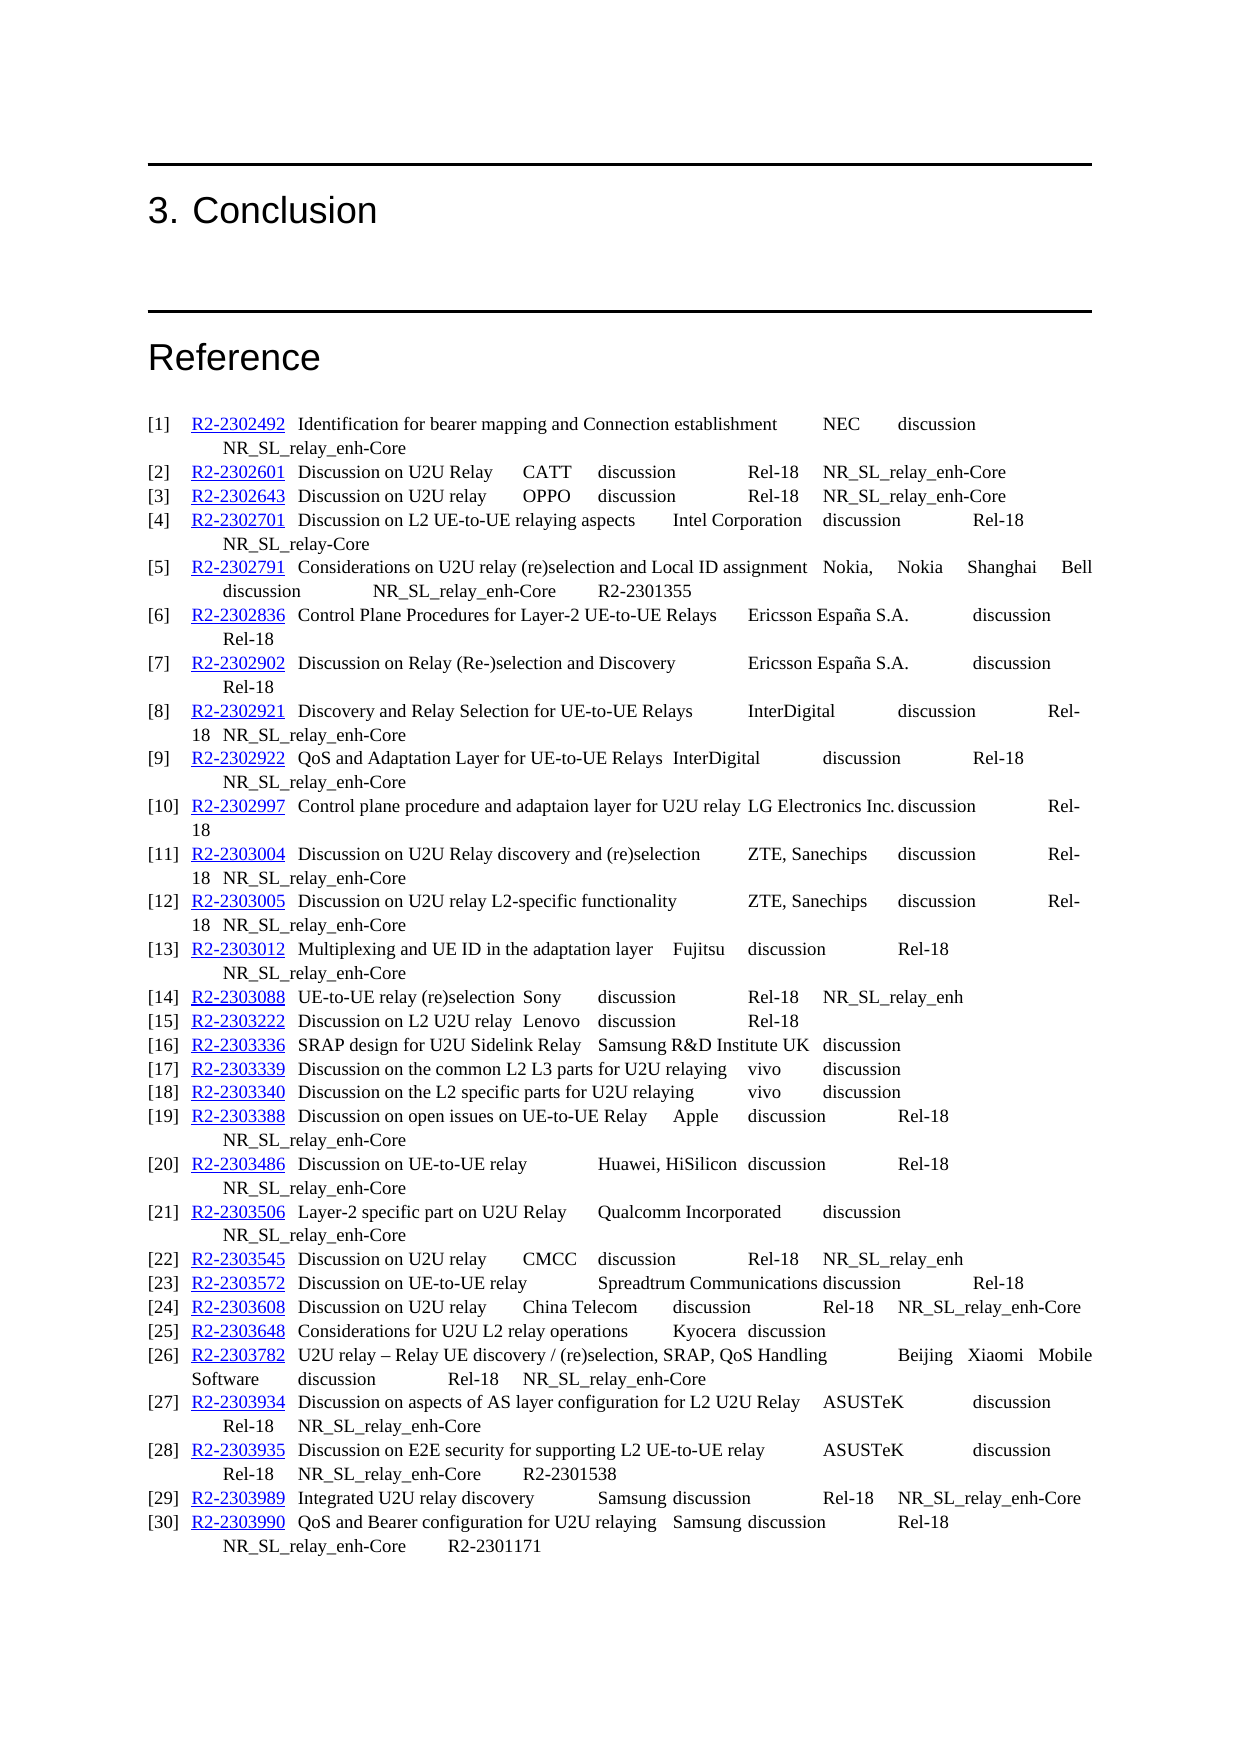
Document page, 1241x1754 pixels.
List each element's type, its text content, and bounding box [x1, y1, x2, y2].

list R2-2302836 Control Plane Procedures for Layer-2 UE-to-UE Relays Ericsson España S.A. discussion Rel-18 [148, 604, 1092, 649]
list R2-2302921 Discovery and Relay Selection for UE-to-UE Relays InterDigital discussion Rel-18 NR_SL_relay_enh-Core [148, 699, 1092, 745]
list R2-2302902 Discussion on Relay (Re-)selection and Discovery Ericsson España S.A. discussion Rel-18 [148, 652, 1092, 697]
list R2-2303608 Discussion on U2U relay China Telecom discussion Rel-18 NR_SL_relay_enh-Core [148, 1296, 1092, 1317]
text Reference [148, 313, 1092, 394]
list R2-2303934 Discussion on aspects of AS layer configuration for L2 U2U Relay ASUSTeK discussion Rel-18 NR_SL_relay_enh-Core [148, 1391, 1092, 1437]
list R2-2302701 Discussion on L2 UE-to-UE relaying aspects Intel Corporation discussion Rel-18 NR_SL_relay-Core [148, 509, 1092, 554]
list R2-2303004 Discussion on U2U Relay discovery and (re)selection ZTE, Sanechips discussion Rel-18 NR_SL_relay_enh-Core [148, 843, 1092, 888]
list R2-2302791 Considerations on U2U relay (re)selection and Local ID assignment Nokia, Nokia Shanghai Bell discussion NR_SL_relay_enh-Core R2-2301355 [148, 556, 1092, 602]
list R2-2303340 Discussion on the L2 specific parts for U2U relaying vivo discussion [148, 1081, 1092, 1103]
list R2-2303486 Discussion on UE-to-UE relay Huawei, HiSilicon discussion Rel-18 NR_SL_relay_enh-Core [148, 1153, 1092, 1198]
list R2-2303012 Multiplexing and UE ID in the adaptation layer Fujitsu discussion Rel-18 NR_SL_relay_enh-Core [148, 938, 1092, 983]
list R2-2303545 Discussion on U2U relay CMCC discussion Rel-18 NR_SL_relay_enh [148, 1248, 1092, 1270]
list R2-2303339 Discussion on the common L2 L3 parts for U2U relaying vivo discussion [148, 1057, 1092, 1079]
list R2-2303005 Discussion on U2U relay L2-specific functionality ZTE, Sanechips discussion Rel-18 NR_SL_relay_enh-Core [148, 890, 1092, 936]
subtitle Conclusion [148, 166, 1092, 248]
list R2-2303989 Integrated U2U relay discovery Samsung discussion Rel-18 NR_SL_relay_enh-Core [148, 1487, 1092, 1508]
list R2-2303088 UE-to-UE relay (re)selection Sony discussion Rel-18 NR_SL_relay_enh [148, 986, 1092, 1007]
list R2-2303222 Discussion on L2 U2U relay Lenovo discussion Rel-18 [148, 1010, 1092, 1031]
list R2-2302997 Control plane procedure and adaptaion layer for U2U relay LG Electronics Inc. discussion Rel-18 [148, 795, 1092, 840]
list R2-2302492 Identification for bearer mapping and Connection establishment NEC discussion NR_SL_relay_enh-Core [148, 413, 1092, 459]
list R2-2303506 Layer-2 specific part on U2U Relay Qualcomm Incorporated discussion NR_SL_relay_enh-Core [148, 1201, 1092, 1246]
list R2-2302601 Discussion on U2U Relay CATT discussion Rel-18 NR_SL_relay_enh-Core [148, 461, 1092, 483]
list R2-2303990 QoS and Bearer configuration for U2U relaying Samsung discussion Rel-18 NR_SL_relay_enh-Core R2-2301171 [148, 1511, 1092, 1556]
list R2-2303782 U2U relay – Relay UE discovery / (re)selection, SRAP, QoS Handling Beijing Xiaomi Mobile Software discussion Rel-18 NR_SL_relay_enh-Core [148, 1344, 1092, 1389]
list R2-2303935 Discussion on E2E security for supporting L2 UE-to-UE relay ASUSTeK discussion Rel-18 NR_SL_relay_enh-Core R2-2301538 [148, 1439, 1092, 1484]
list R2-2303572 Discussion on UE-to-UE relay Spreadtrum Communications discussion Rel-18 [148, 1272, 1092, 1294]
list R2-2303336 SRAP design for U2U Sidelink Relay Samsung R&D Institute UK discussion [148, 1033, 1092, 1055]
list R2-2303648 Considerations for U2U L2 relay operations Kyocera discussion [148, 1320, 1092, 1341]
list R2-2302922 QoS and Adaptation Layer for UE-to-UE Relays InterDigital discussion Rel-18 NR_SL_relay_enh-Core [148, 747, 1092, 793]
list R2-2302643 Discussion on U2U relay OPPO discussion Rel-18 NR_SL_relay_enh-Core [148, 485, 1092, 506]
list R2-2303388 Discussion on open issues on UE-to-UE Relay Apple discussion Rel-18 NR_SL_relay_enh-Core [148, 1105, 1092, 1151]
